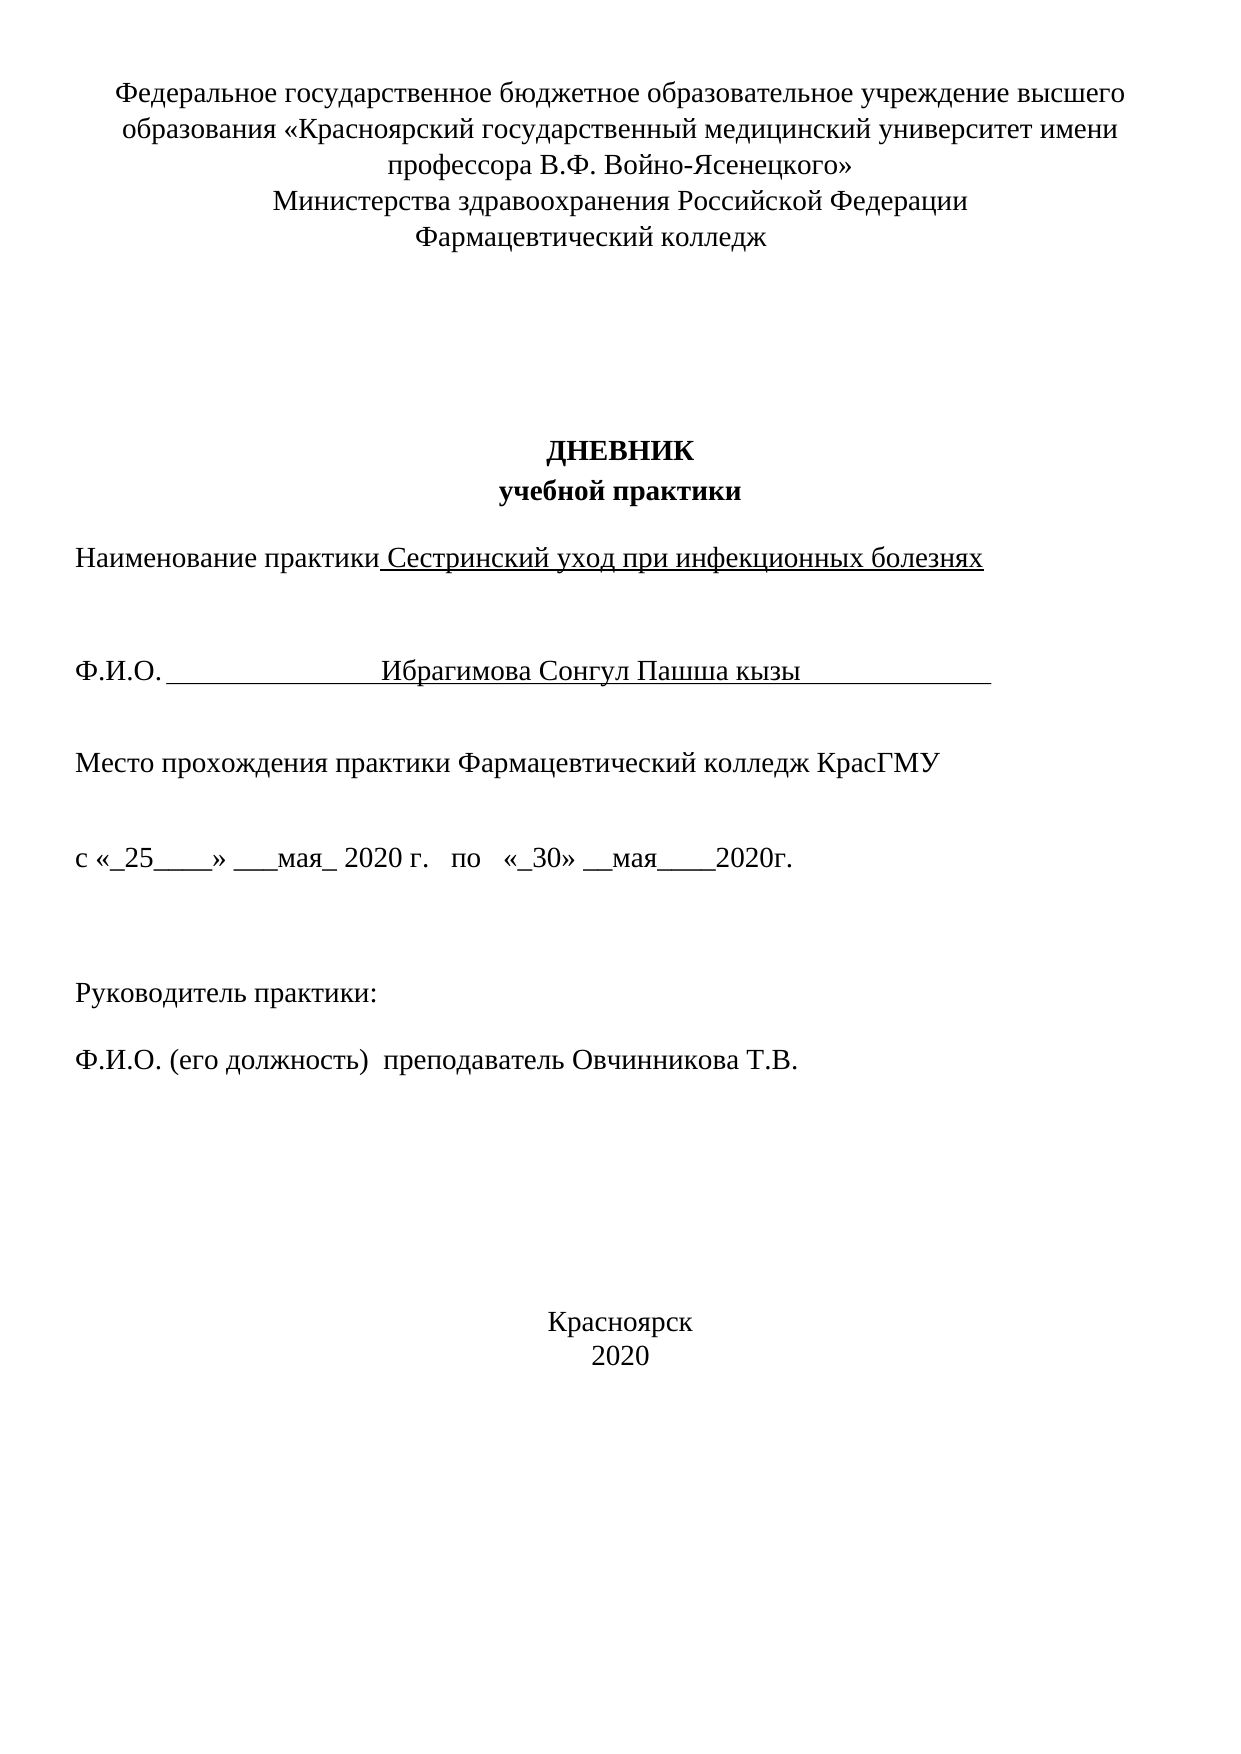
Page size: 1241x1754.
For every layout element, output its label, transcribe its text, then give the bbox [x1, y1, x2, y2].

text Федеральное государственное бюджетное образовательное учреждение высшего образования «Красноярский государственный медицинский университет имени профессора В.Ф. Войно-Ясенецкого» [75, 75, 1165, 181]
text Наименование практики Сестринский уход при инфекционных болезнях [75, 540, 1165, 574]
text Ф.И.О. (его должность) преподаватель Овчинникова Т.В. [75, 1042, 1165, 1075]
text Красноярск [75, 1304, 1165, 1338]
text учебной практики [75, 473, 1165, 507]
text 2020 [75, 1338, 1165, 1372]
text Руководитель практики: [75, 975, 1165, 1008]
text с «_25____» ___мая_ 2020 г. по «_30» __мая____2020г. [75, 841, 1165, 874]
text Ф.И.О. Ибрагимова Сонгул Пашша кызы [75, 653, 1165, 687]
text Министерства здравоохранения Российской Федерации [75, 183, 1165, 217]
text Фармацевтический колледж [16, 219, 1166, 253]
text ДНЕВНИК [75, 433, 1165, 467]
text Место прохождения практики Фармацевтический колледж КрасГМУ [75, 745, 1165, 779]
